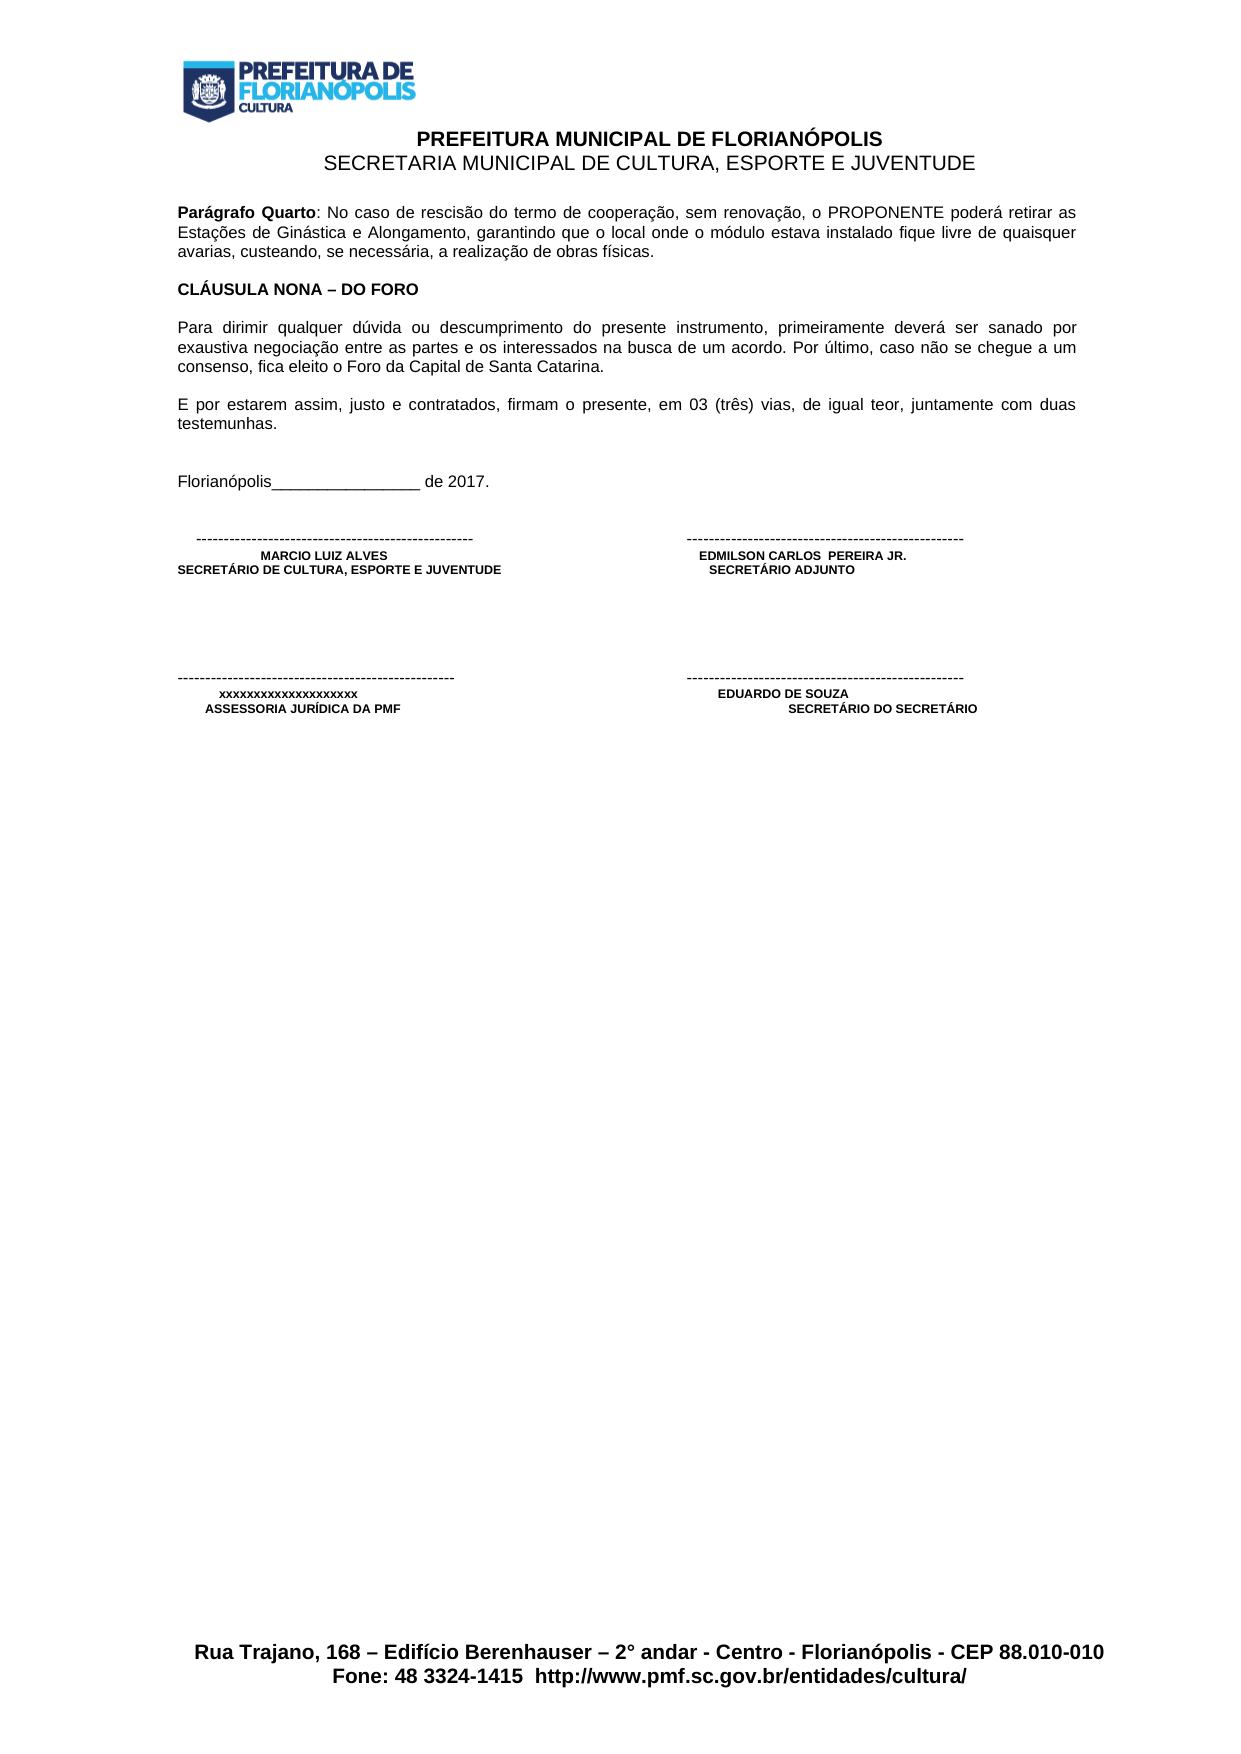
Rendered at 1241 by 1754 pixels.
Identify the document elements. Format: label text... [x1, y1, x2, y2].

text Para dirimir qualquer dúvida ou descumprimento do presente instrumento, primeiramente deverá ser sanado por exaustiva negociação entre as partes e os interessados na busca de um acordo. Por último, caso não se chegue a um consenso, fica eleito o Foro da Capital de Santa Catarina. [177, 318, 1078, 376]
text Parágrafo Quarto: No caso de rescisão do termo de cooperação, sem renovação, o PROPONENTE poderá retirar as Estações de Ginástica e Alongamento, garantindo que o local onde o módulo estava instalado fique livre de quaisquer avarias, custeando, se necessária, a realização de obras físicas. [177, 203, 1078, 261]
text Florianópolis________________ de 2017. [177, 472, 1078, 491]
text SECRETÁRIO DE CULTURA, ESPORTE E JUVENTUDE SECRETÁRIO ADJUNTO [177, 563, 1078, 577]
picture [176, 34, 422, 135]
text E por estarem assim, justo e contratados, firmam o presente, em 03 (três) vias, de igual teor, juntamente com duas testemunhas. [177, 395, 1078, 433]
text MARCIO LUIZ ALVES EDMILSON CARLOS PEREIRA JR. [177, 548, 1078, 563]
text xxxxxxxxxxxxxxxxxxxx EDUARDO DE SOUZA [177, 687, 1078, 702]
text -------------------------------------------------- -------------------------------------------------- [177, 668, 1078, 687]
text CLÁUSULA NONA – DO FORO [177, 280, 1078, 299]
text -------------------------------------------------- -------------------------------------------------- [177, 529, 1078, 548]
text ASSESSORIA JURÍDICA DA PMF SECRETÁRIO DO SECRETÁRIO [177, 702, 1078, 716]
